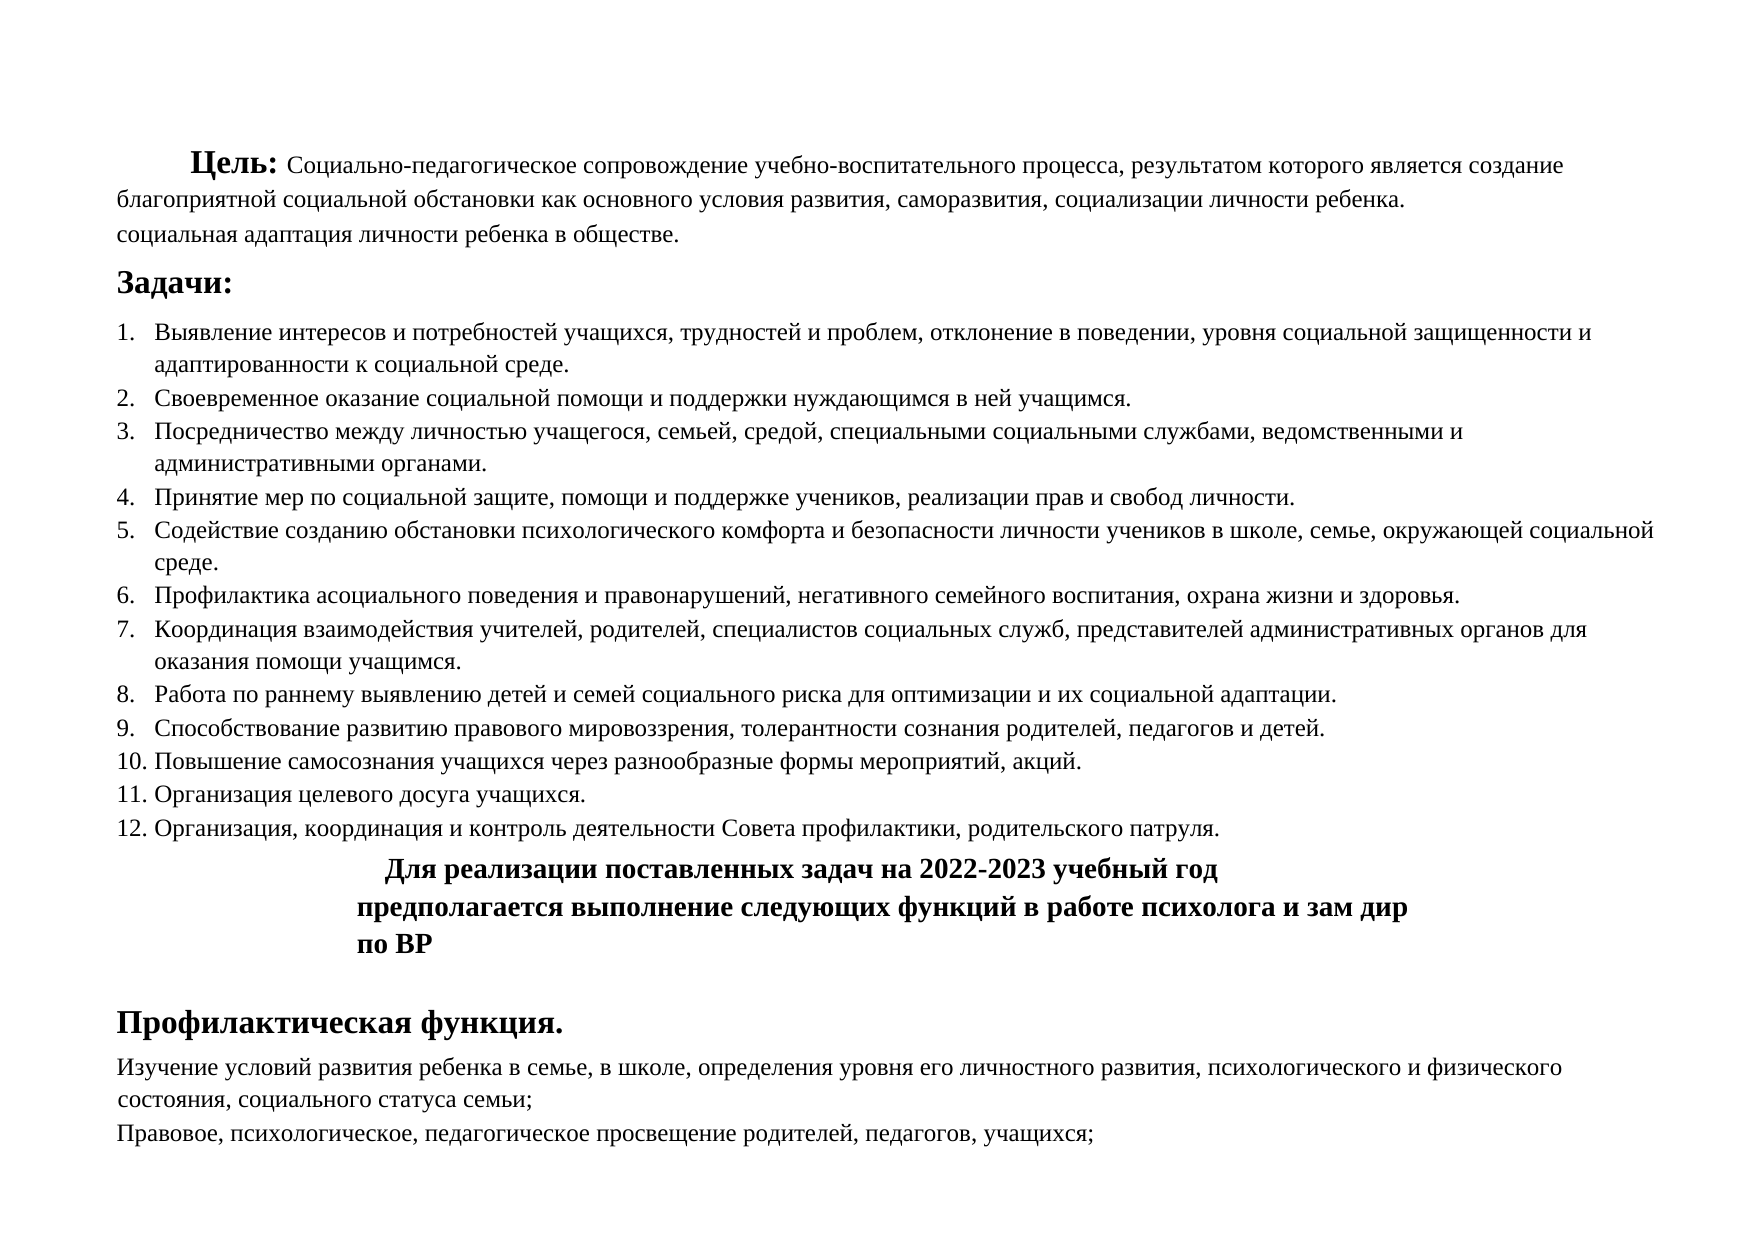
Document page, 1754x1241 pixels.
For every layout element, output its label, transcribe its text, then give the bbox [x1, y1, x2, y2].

text Задачи: [116, 263, 1659, 301]
list Организация, координация и контроль деятельности Совета профилактики, родительского патруля. [116, 813, 1659, 841]
text Изучение условий развития ребенка в семье, в школе, определения уровня его личностного развития, психологического и физического состояния, социального статуса семьи; [116, 1052, 1659, 1113]
list Координация взаимодействия учителей, родителей, специалистов социальных служб, представителей административных органов для оказания помощи учащимся. [116, 614, 1659, 675]
text Профилактическая функция. [116, 1003, 1659, 1041]
text Для реализации поставленных задач на 2022-2023 учебный год предполагается выполнение следующих функций в работе психолога и зам дир по ВР [357, 851, 1432, 960]
text Цель: Социально-педагогическое сопровождение учебно-воспитательного процесса, результатом которого является создание благоприятной социальной обстановки как основного условия развития, саморазвития, социализации личности ребенка. [116, 142, 1659, 213]
list Принятие мер по социальной защите, помощи и поддержке учеников, реализации прав и свобод личности. [116, 482, 1659, 510]
list Организация целевого досуга учащихся. [116, 779, 1659, 808]
list Профилактика асоциального поведения и правонарушений, негативного семейного воспитания, охрана жизни и здоровья. [116, 580, 1659, 609]
list Своевременное оказание социальной помощи и поддержки нуждающимся в ней учащимся. [116, 383, 1659, 411]
list Способствование развитию правового мировоззрения, толерантности сознания родителей, педагогов и детей. [116, 713, 1659, 741]
list Повышение самосознания учащихся через разнообразные формы мероприятий, акций. [116, 746, 1659, 775]
list Выявление интересов и потребностей учащихся, трудностей и проблем, отклонение в поведении, уровня социальной защищенности и адаптированности к социальной среде. [116, 317, 1659, 378]
list Посредничество между личностью учащегося, семьей, средой, специальными социальными службами, ведомственными и административными органами. [116, 416, 1659, 477]
list Содействие созданию обстановки психологического комфорта и безопасности личности учеников в школе, семье, окружающей социальной среде. [116, 515, 1659, 576]
list Работа по раннему выявлению детей и семей социального риска для оптимизации и их социальной адаптации. [116, 679, 1659, 708]
text Правовое, психологическое, педагогическое просвещение родителей, педагогов, учащихся; [116, 1118, 1659, 1146]
text социальная адаптация личности ребенка в обществе. [116, 219, 1659, 248]
